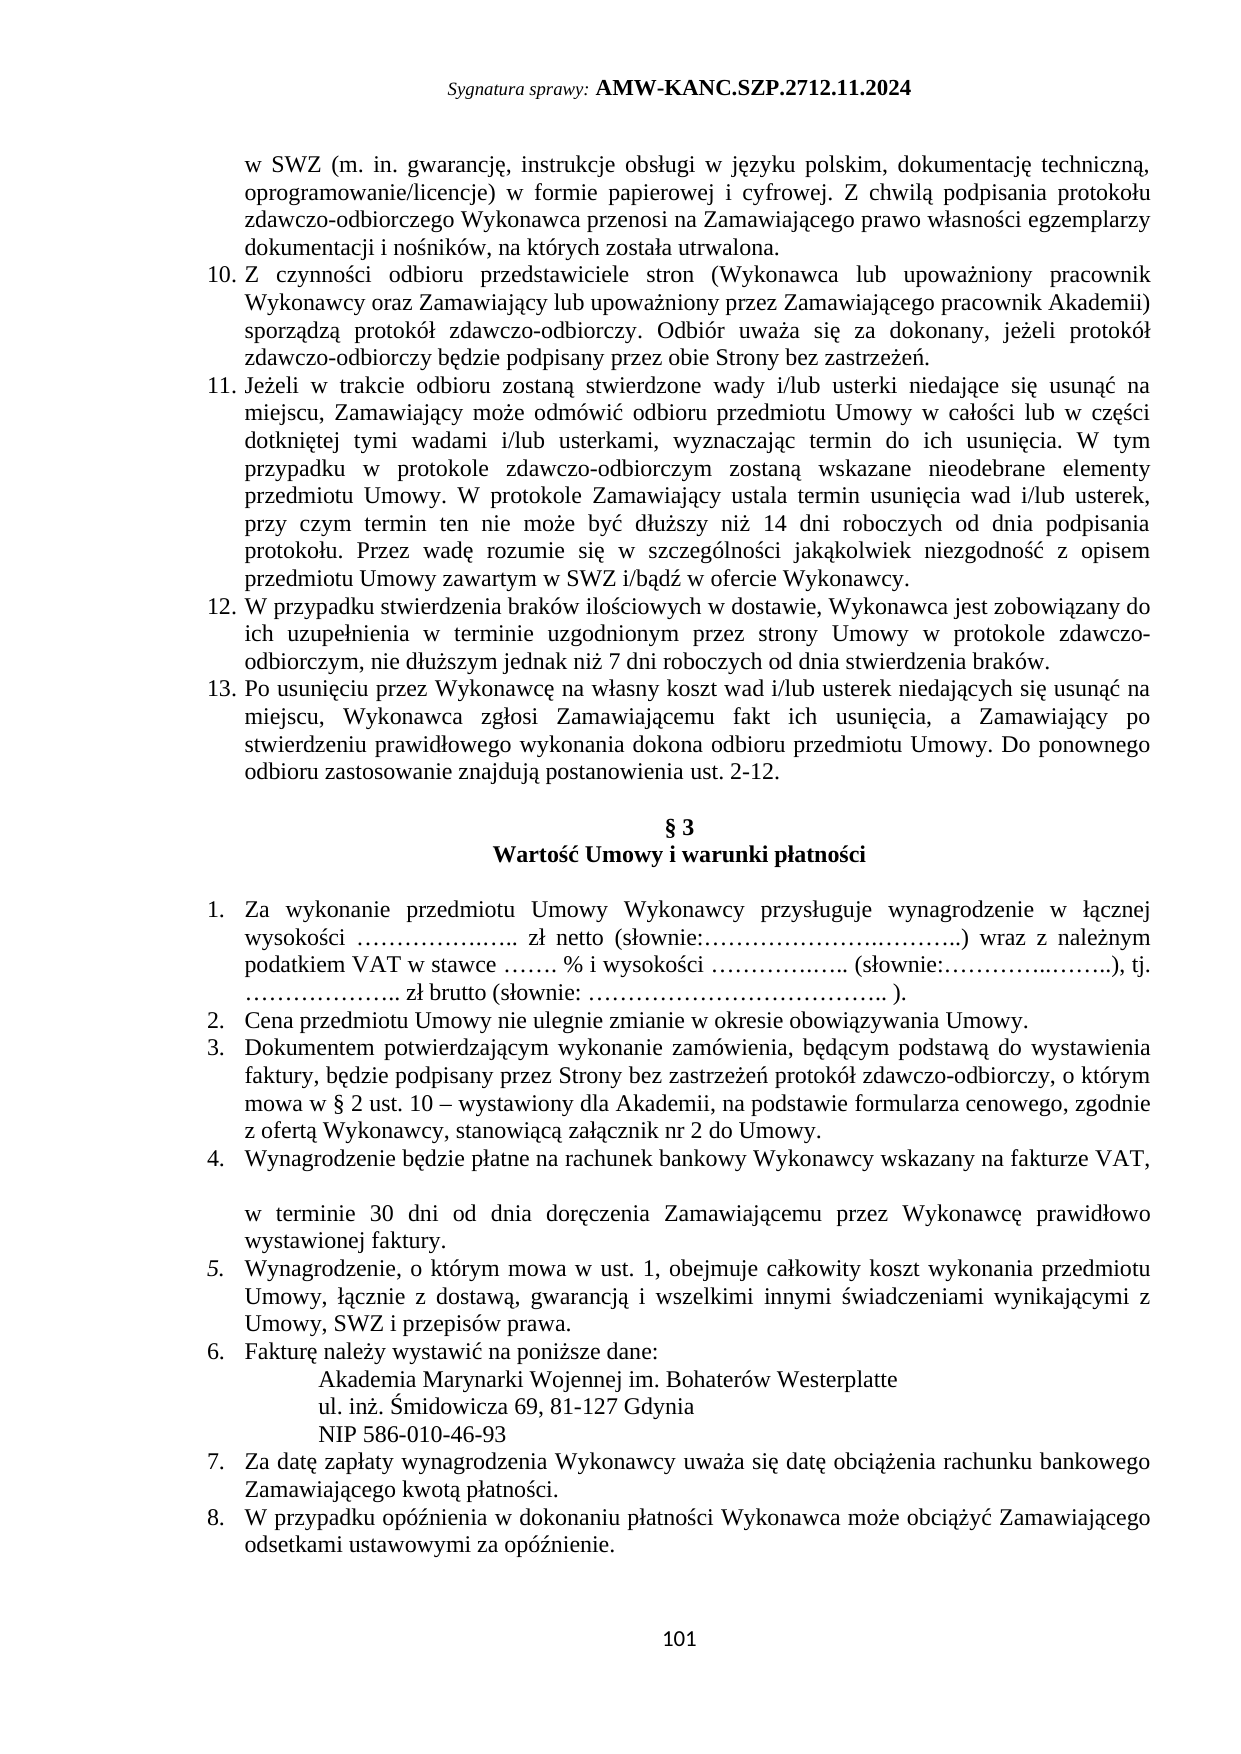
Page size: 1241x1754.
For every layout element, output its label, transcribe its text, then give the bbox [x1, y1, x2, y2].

text Akademia Marynarki Wojennej im. Bohaterów Westerplatte [318, 1364, 1152, 1392]
list Z czynności odbioru przedstawiciele stron (Wykonawca lub upoważniony pracownik Wykonawcy oraz Zamawiający lub upoważniony przez Zamawiającego pracownik Akademii) sporządzą protokół zdawczo-odbiorczy. Odbiór uważa się za dokonany, jeżeli protokół zdawczo-odbiorczy będzie podpisany przez obie Strony bez zastrzeżeń. [207, 260, 1152, 371]
text NIP 586-010-46-93 [318, 1420, 1152, 1447]
list W przypadku opóźnienia w dokonaniu płatności Wykonawca może obciążyć Zamawiającego odsetkami ustawowymi za opóźnienie. [207, 1503, 1152, 1558]
list Po usunięciu przez Wykonawcę na własny koszt wad i/lub usterek niedających się usunąć na miejscu, Wykonawca zgłosi Zamawiającemu fakt ich usunięcia, a Zamawiający po stwierdzeniu prawidłowego wykonania dokona odbioru przedmiotu Umowy. Do ponownego odbioru zastosowanie znajdują postanowienia ust. 2-12. [207, 674, 1152, 785]
list Wynagrodzenie będzie płatne na rachunek bankowy Wykonawcy wskazany na fakturze VAT, w terminie 30 dni od dnia doręczenia Zamawiającemu przez Wykonawcę prawidłowo wystawionej faktury. [207, 1144, 1152, 1254]
list Dokumentem potwierdzającym wykonanie zamówienia, będącym podstawą do wystawienia faktury, będzie podpisany przez Strony bez zastrzeżeń protokół zdawczo-odbiorczy, o którym mowa w § 2 ust. 10 – wystawiony dla Akademii, na podstawie formularza cenowego, zgodnie z ofertą Wykonawcy, stanowiącą załącznik nr 2 do Umowy. [207, 1033, 1152, 1144]
list Za wykonanie przedmiotu Umowy Wykonawcy przysługuje wynagrodzenie w łącznej wysokości …………….….. zł netto (słownie:………………….………..) wraz z należnym podatkiem VAT w stawce ……. % i wysokości ………….….. (słownie:…………..……..), tj. ……………….. zł brutto (słownie: ……………………………….. ). [207, 895, 1152, 1006]
list Wynagrodzenie, o którym mowa w ust. 1, obejmuje całkowity koszt wykonania przedmiotu Umowy, łącznie z dostawą, gwarancją i wszelkimi innymi świadczeniami wynikającymi z Umowy, SWZ i przepisów prawa. [207, 1254, 1152, 1337]
text Wartość Umowy i warunki płatności [207, 840, 1152, 868]
list Fakturę należy wystawić na poniższe dane: [207, 1337, 1152, 1364]
list W przypadku stwierdzenia braków ilościowych w dostawie, Wykonawca jest zobowiązany do ich uzupełnienia w terminie uzgodnionym przez strony Umowy w protokole zdawczo-odbiorczym, nie dłuższym jednak niż 7 dni roboczych od dnia stwierdzenia braków. [207, 592, 1152, 674]
text § 3 [207, 812, 1152, 840]
list Za datę zapłaty wynagrodzenia Wykonawcy uważa się datę obciążenia rachunku bankowego Zamawiającego kwotą płatności. [207, 1447, 1152, 1503]
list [207, 150, 1152, 260]
list Jeżeli w trakcie odbioru zostaną stwierdzone wady i/lub usterki niedające się usunąć na miejscu, Zamawiający może odmówić odbioru przedmiotu Umowy w całości lub w części dotkniętej tymi wadami i/lub usterkami, wyznaczając termin do ich usunięcia. W tym przypadku w protokole zdawczo-odbiorczym zostaną wskazane nieodebrane elementy przedmiotu Umowy. W protokole Zamawiający ustala termin usunięcia wad i/lub usterek, przy czym termin ten nie może być dłuższy niż 14 dni roboczych od dnia podpisania protokołu. Przez wadę rozumie się w szczególności jakąkolwiek niezgodność z opisem przedmiotu Umowy zawartym w SWZ i/bądź w ofercie Wykonawcy. [207, 371, 1152, 592]
text ul. inż. Śmidowicza 69, 81-127 Gdynia [318, 1392, 1152, 1420]
list Cena przedmiotu Umowy nie ulegnie zmianie w okresie obowiązywania Umowy. [207, 1006, 1152, 1033]
